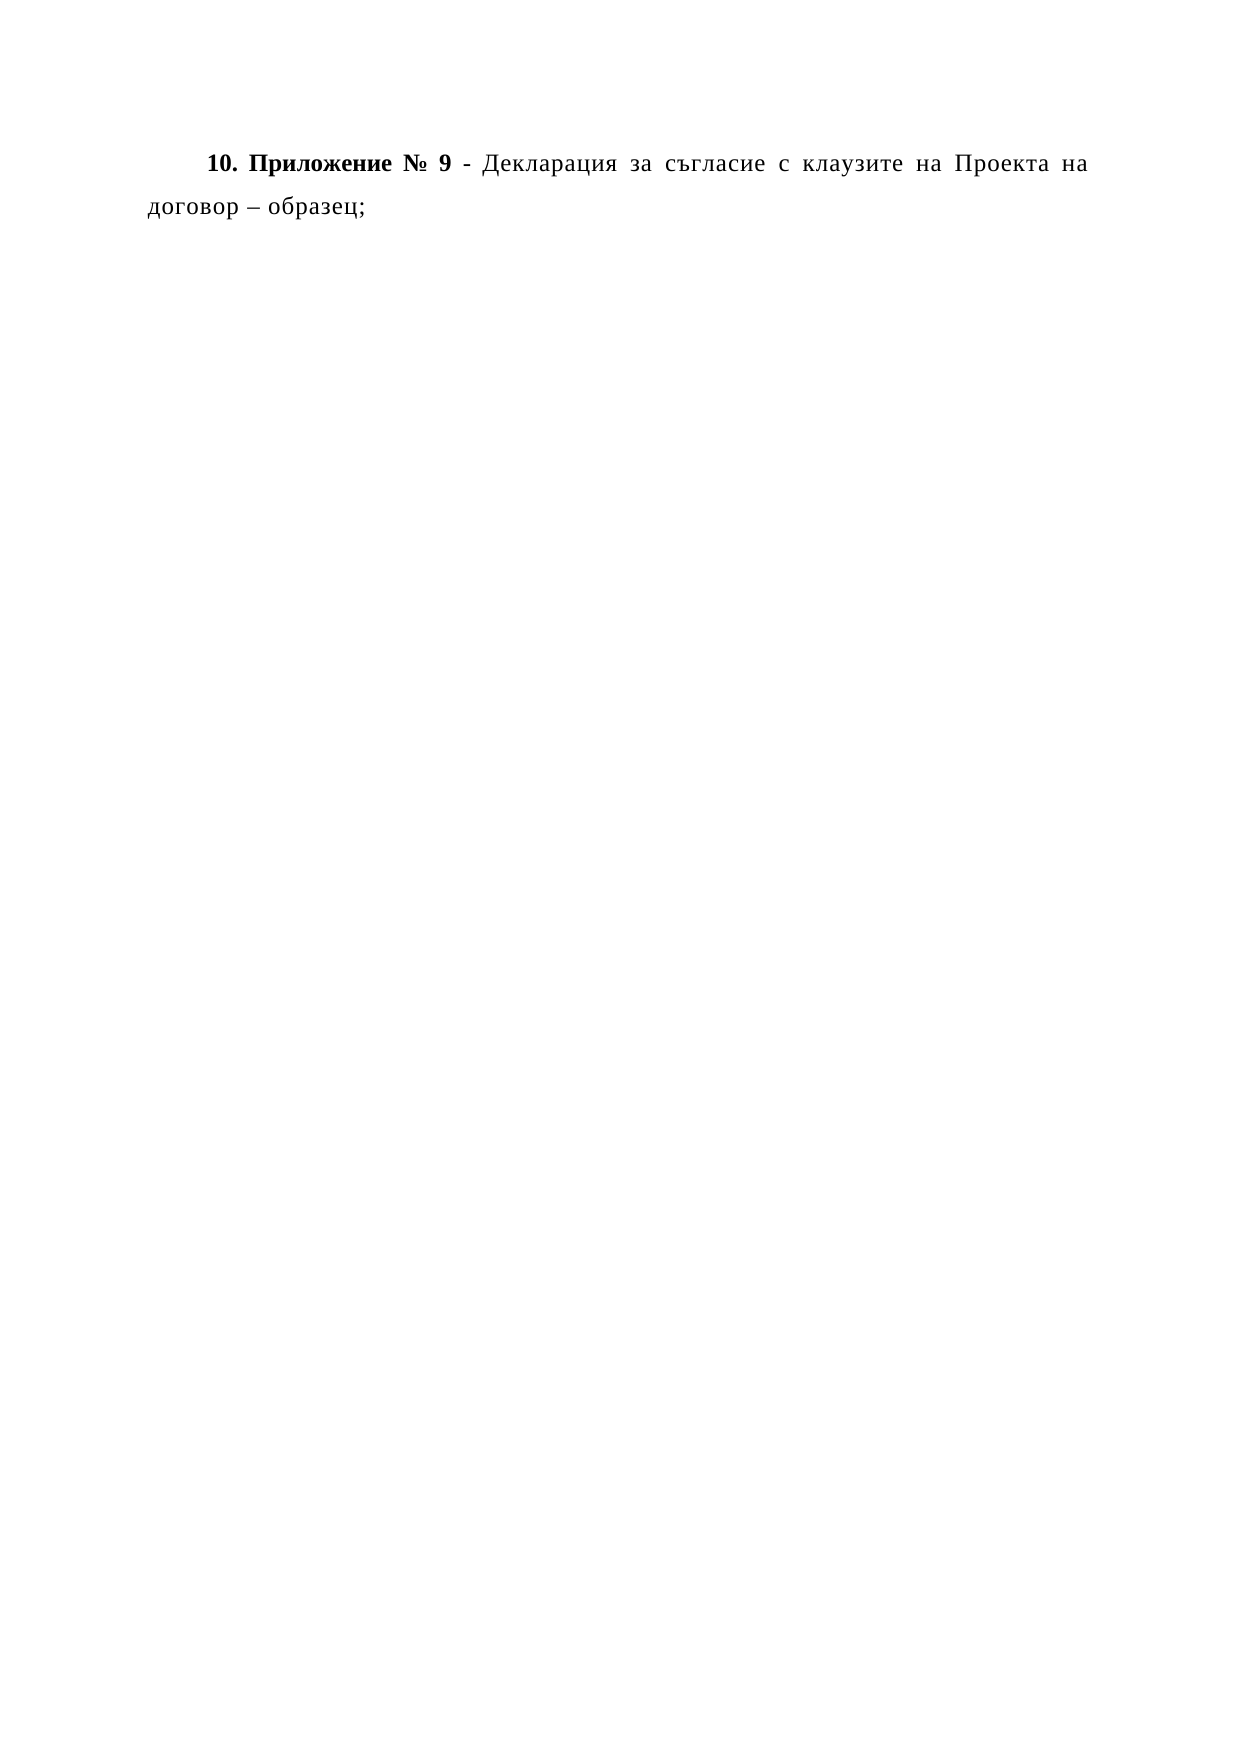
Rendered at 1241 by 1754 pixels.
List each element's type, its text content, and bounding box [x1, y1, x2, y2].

text 10. Приложение № 9 - Декларация за съгласие с клаузите на Проекта на договор – образец; [148, 148, 1088, 219]
